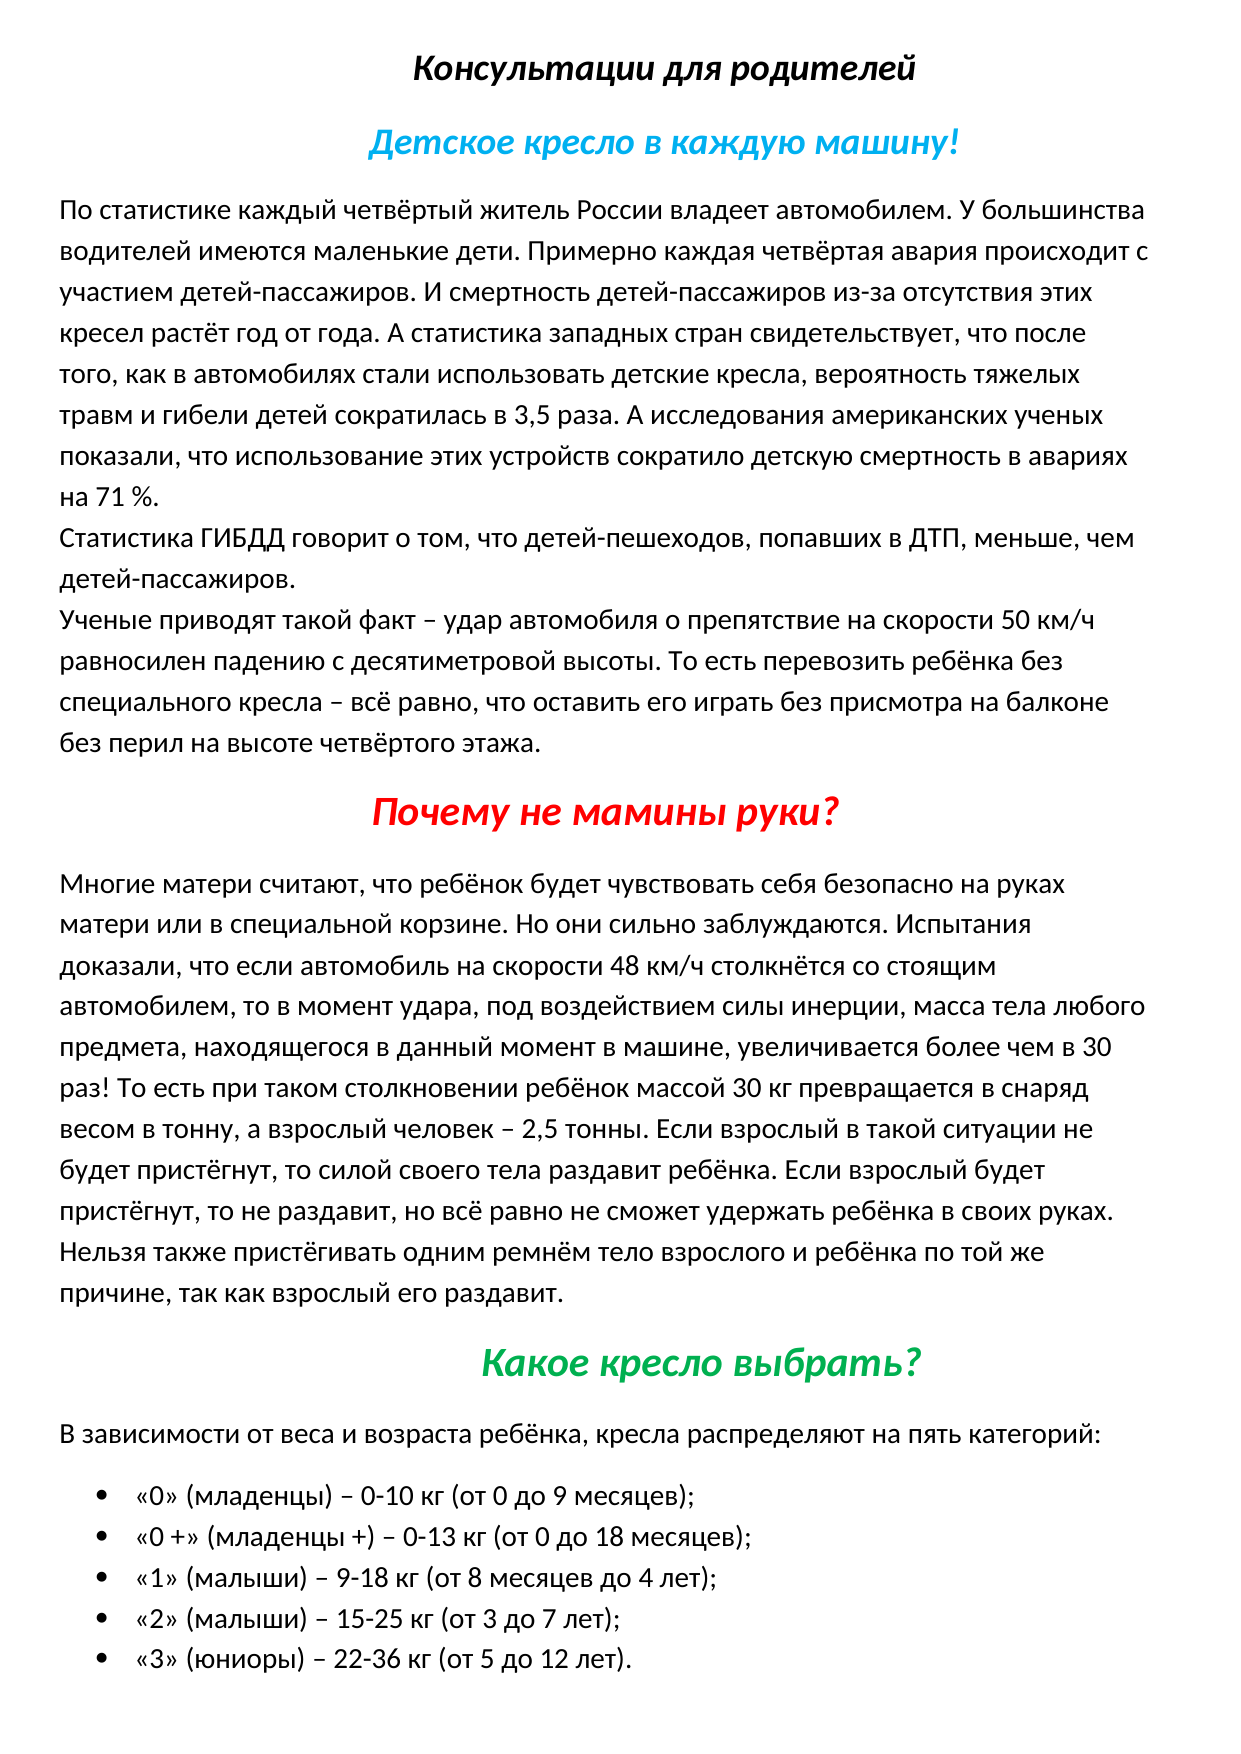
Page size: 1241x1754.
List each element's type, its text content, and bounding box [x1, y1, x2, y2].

text Какое кресло выбрать? [133, 1336, 1152, 1387]
text По статистике каждый четвёртый житель России владеет автомобилем. У большинства водителей имеются маленькие дети. Примерно каждая четвёртая авария происходит с участием детей-пассажиров. И смертность детей-пассажиров из-за отсутствия этих кресел растёт год от года. А статистика западных стран свидетельствует, что после того, как в автомобилях стали использовать детские кресла, вероятность тяжелых травм и гибели детей сократилась в 3,5 раза. А исследования американских ученых показали, что использование этих устройств сократило детскую смертность в авариях на 71 %. Статистика ГИБДД говорит о том, что детей-пешеходов, попавших в ДТП, меньше, чем детей-пассажиров. Ученые приводят такой факт – удар автомобиля о препятствие на скорости 50 км/ч равносилен падению с десятиметровой высоты. То есть перевозить ребёнка без специального кресла – всё равно, что оставить его играть без присмотра на балконе без перил на высоте четвёртого этажа. [59, 191, 1152, 759]
list «0 +» (младенцы +) – 0-13 кг (от 0 до 18 месяцев); [97, 1518, 1152, 1553]
text Консультации для родителей [177, 44, 1152, 90]
list «1» (малыши) – 9-18 кг (от 8 месяцев до 4 лет); [97, 1559, 1152, 1594]
text Почему не мамины руки? [59, 785, 1152, 836]
text Многие матери считают, что ребёнок будет чувствовать себя безопасно на руках матери или в специальной корзине. Но они сильно заблуждаются. Испытания доказали, что если автомобиль на скорости 48 км/ч столкнётся со стоящим автомобилем, то в момент удара, под воздействием силы инерции, масса тела любого предмета, находящегося в данный момент в машине, увеличивается более чем в 30 раз! То есть при таком столкновении ребёнок массой 30 кг превращается в снаряд весом в тонну, а взрослый человек – 2,5 тонны. Если взрослый в такой ситуации не будет пристёгнут, то силой своего тела раздавит ребёнка. Если взрослый будет пристёгнут, то не раздавит, но всё равно не сможет удержать ребёнка в своих руках. Нельзя также пристёгивать одним ремнём тело взрослого и ребёнка по той же причине, так как взрослый его раздавит. [59, 865, 1152, 1310]
text Детское кресло в каждую машину! [177, 118, 1152, 164]
text В зависимости от веса и возраста ребёнка, кресла распределяют на пять категорий: [59, 1415, 1152, 1451]
list «2» (малыши) – 15-25 кг (от 3 до 7 лет); [97, 1600, 1152, 1635]
list «3» (юниоры) – 22-36 кг (от 5 до 12 лет). [97, 1641, 1152, 1676]
list «0» (младенцы) – 0-10 кг (от 0 до 9 месяцев); [97, 1477, 1152, 1512]
